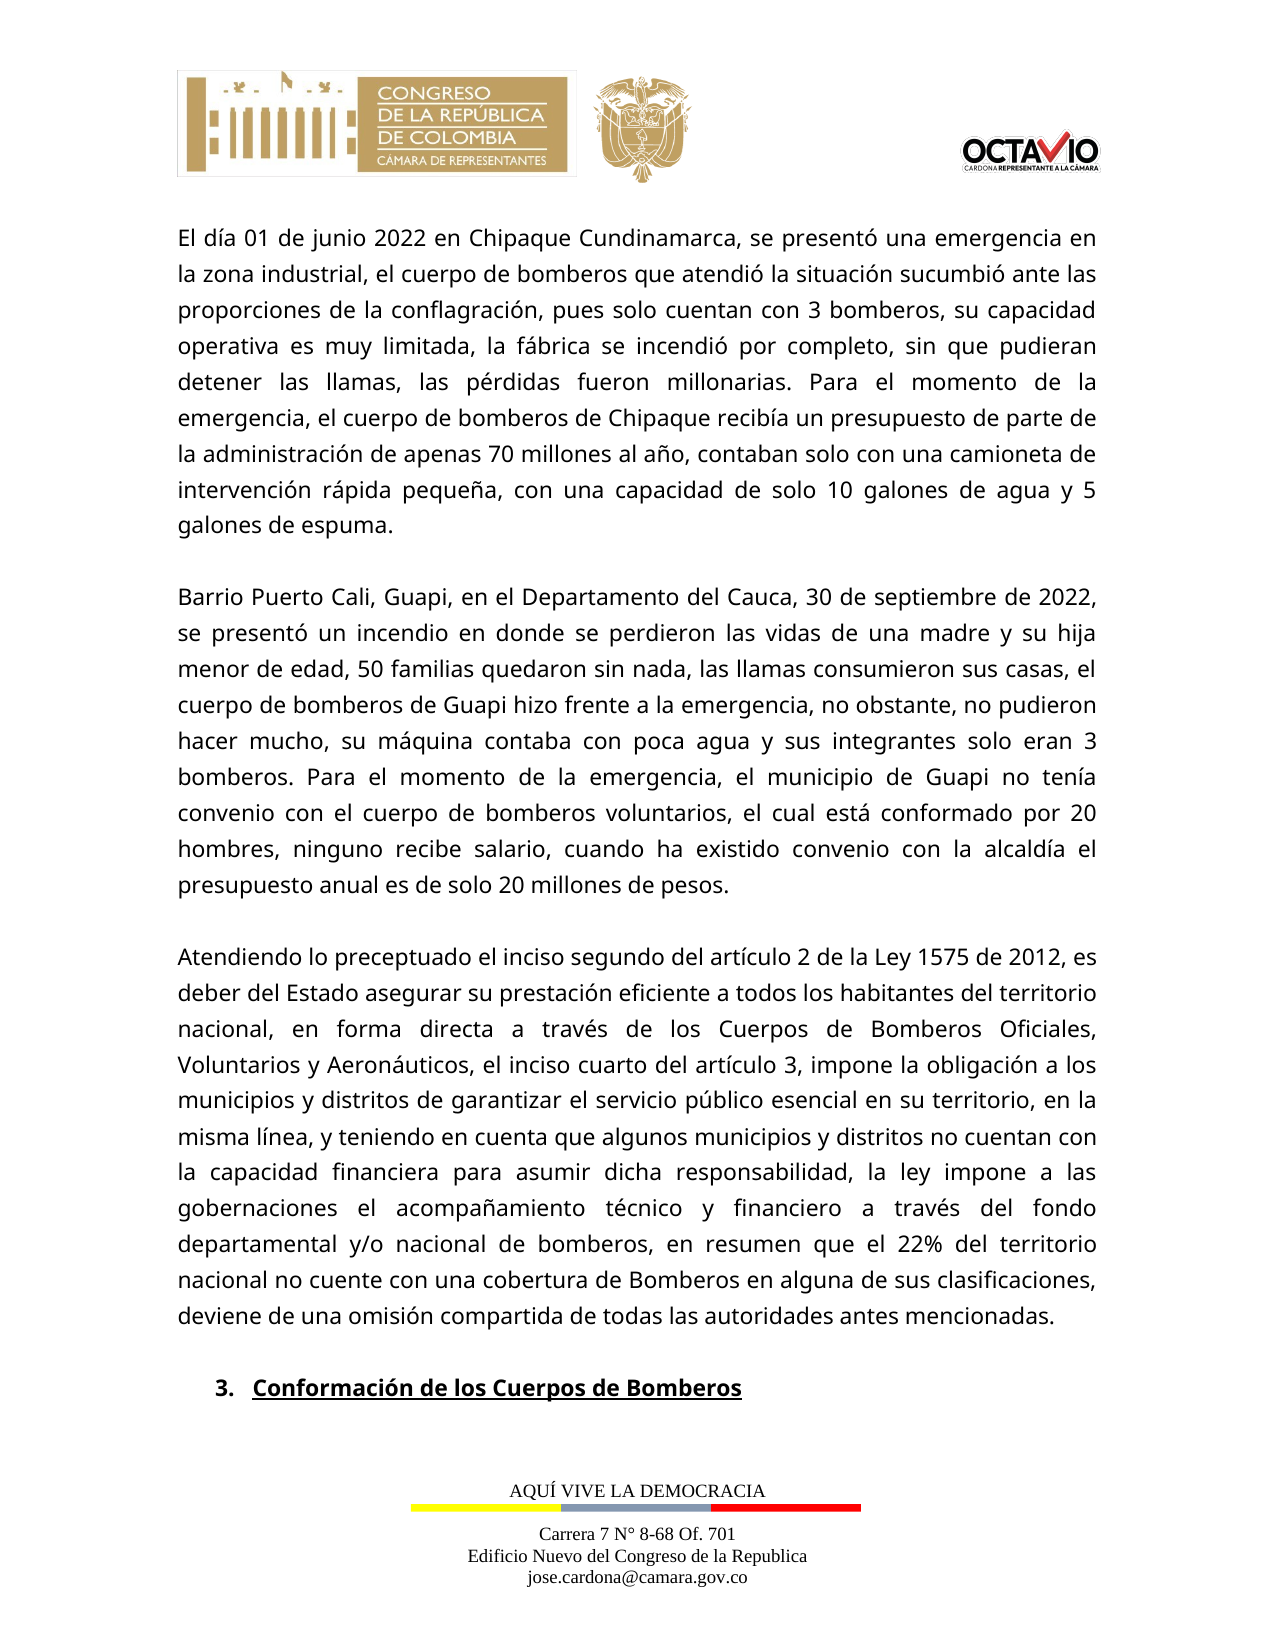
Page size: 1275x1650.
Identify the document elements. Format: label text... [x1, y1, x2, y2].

text El día 01 de junio 2022 en Chipaque Cundinamarca, se presentó una emergencia en la zona industrial, el cuerpo de bomberos que atendió la situación sucumbió ante las proporciones de la conflagración, pues solo cuentan con 3 bomberos, su capacidad operativa es muy limitada, la fábrica se incendió por completo, sin que pudieran detener las llamas, las pérdidas fueron millonarias. Para el momento de la emergencia, el cuerpo de bomberos de Chipaque recibía un presupuesto de parte de la administración de apenas 70 millones al año, contaban solo con una camioneta de intervención rápida pequeña, con una capacidad de solo 10 galones de agua y 5 galones de espuma. [177, 222, 1098, 541]
text Atendiendo lo preceptuado el inciso segundo del artículo 2 de la Ley 1575 de 2012, es deber del Estado asegurar su prestación eficiente a todos los habitantes del territorio nacional, en forma directa a través de los Cuerpos de Bomberos Oficiales, Voluntarios y Aeronáuticos, el inciso cuarto del artículo 3, impone la obligación a los municipios y distritos de garantizar el servicio público esencial en su territorio, en la misma línea, y teniendo en cuenta que algunos municipios y distritos no cuentan con la capacidad financiera para asumir dicha responsabilidad, la ley impone a las gobernaciones el acompañamiento técnico y financiero a través del fondo departamental y/o nacional de bomberos, en resumen que el 22% del territorio nacional no cuente con una cobertura de Bomberos en alguna de sus clasificaciones, deviene de una omisión compartida de todas las autoridades antes mencionadas. [177, 941, 1098, 1331]
text Barrio Puerto Cali, Guapi, en el Departamento del Cauca, 30 de septiembre de 2022, se presentó un incendio en donde se perdieron las vidas de una madre y su hija menor de edad, 50 familias quedaron sin nada, las llamas consumieron sus casas, el cuerpo de bomberos de Guapi hizo frente a la emergencia, no obstante, no pudieron hacer mucho, su máquina contaba con poca agua y sus integrantes solo eran 3 bomberos. Para el momento de la emergencia, el municipio de Guapi no tenía convenio con el cuerpo de bomberos voluntarios, el cual está conformado por 20 hombres, ninguno recibe salario, cuando ha existido convenio con la alcaldía el presupuesto anual es de solo 20 millones de pesos. [177, 581, 1098, 900]
picture [953, 124, 1108, 188]
list Conformación de los Cuerpos de Bomberos [215, 1372, 1098, 1403]
picture [177, 63, 709, 195]
